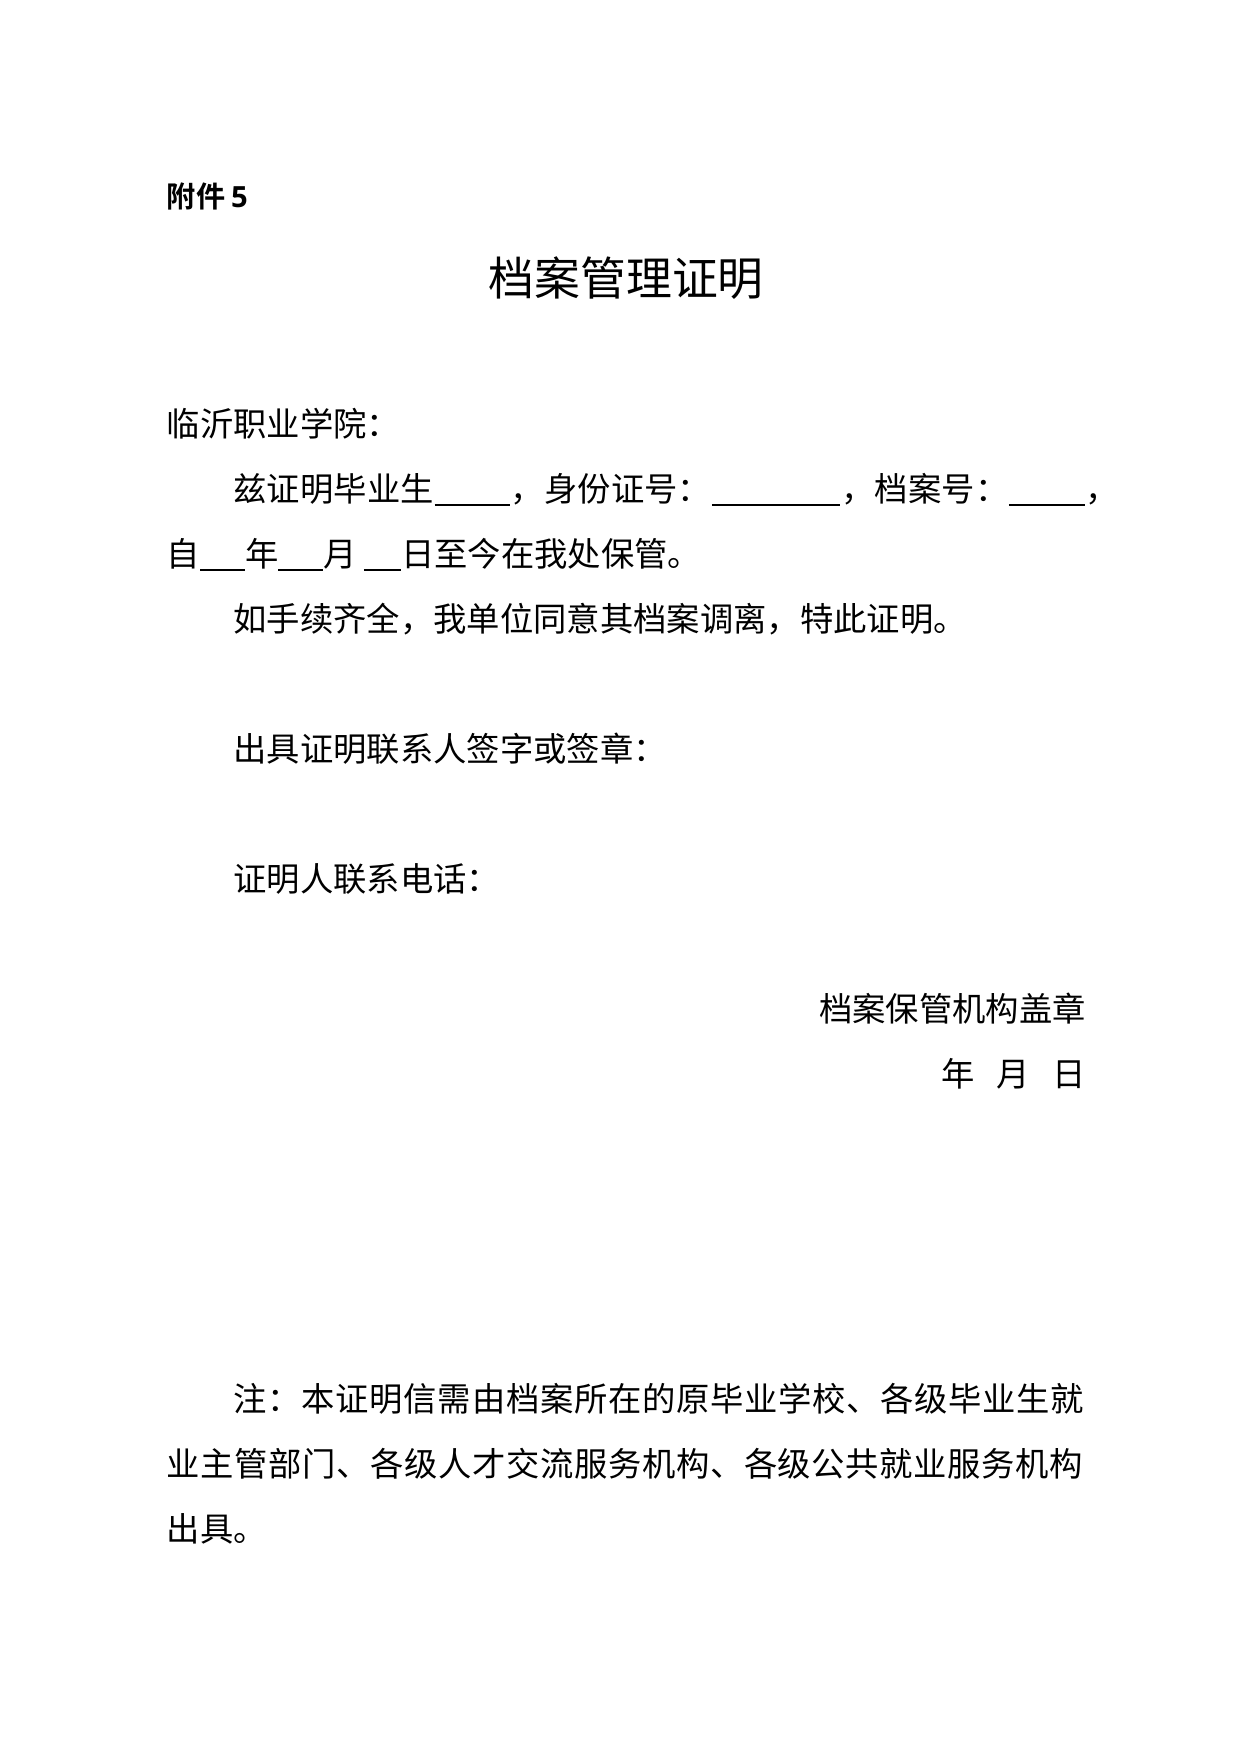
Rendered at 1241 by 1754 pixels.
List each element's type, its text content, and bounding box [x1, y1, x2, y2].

text 如手续齐全，我单位同意其档案调离，特此证明。 [167, 584, 1085, 649]
text 兹证明毕业生 ，身份证号： ，档案号： ，自 年 月 日至今在我处保管。 [167, 454, 1085, 584]
text 年 月 日 [167, 1039, 1085, 1104]
text 证明人联系电话： [167, 844, 1085, 909]
text 档案管理证明 [167, 227, 1085, 324]
text 注：本证明信需由档案所在的原毕业学校、各级毕业生就业主管部门、各级人才交流服务机构、各级公共就业服务机构出具。 [167, 1364, 1085, 1559]
text 出具证明联系人签字或签章： [167, 714, 1085, 779]
text 档案保管机构盖章 [167, 974, 1085, 1039]
text 附件5 [167, 162, 1085, 227]
text 临沂职业学院： [167, 389, 1085, 454]
